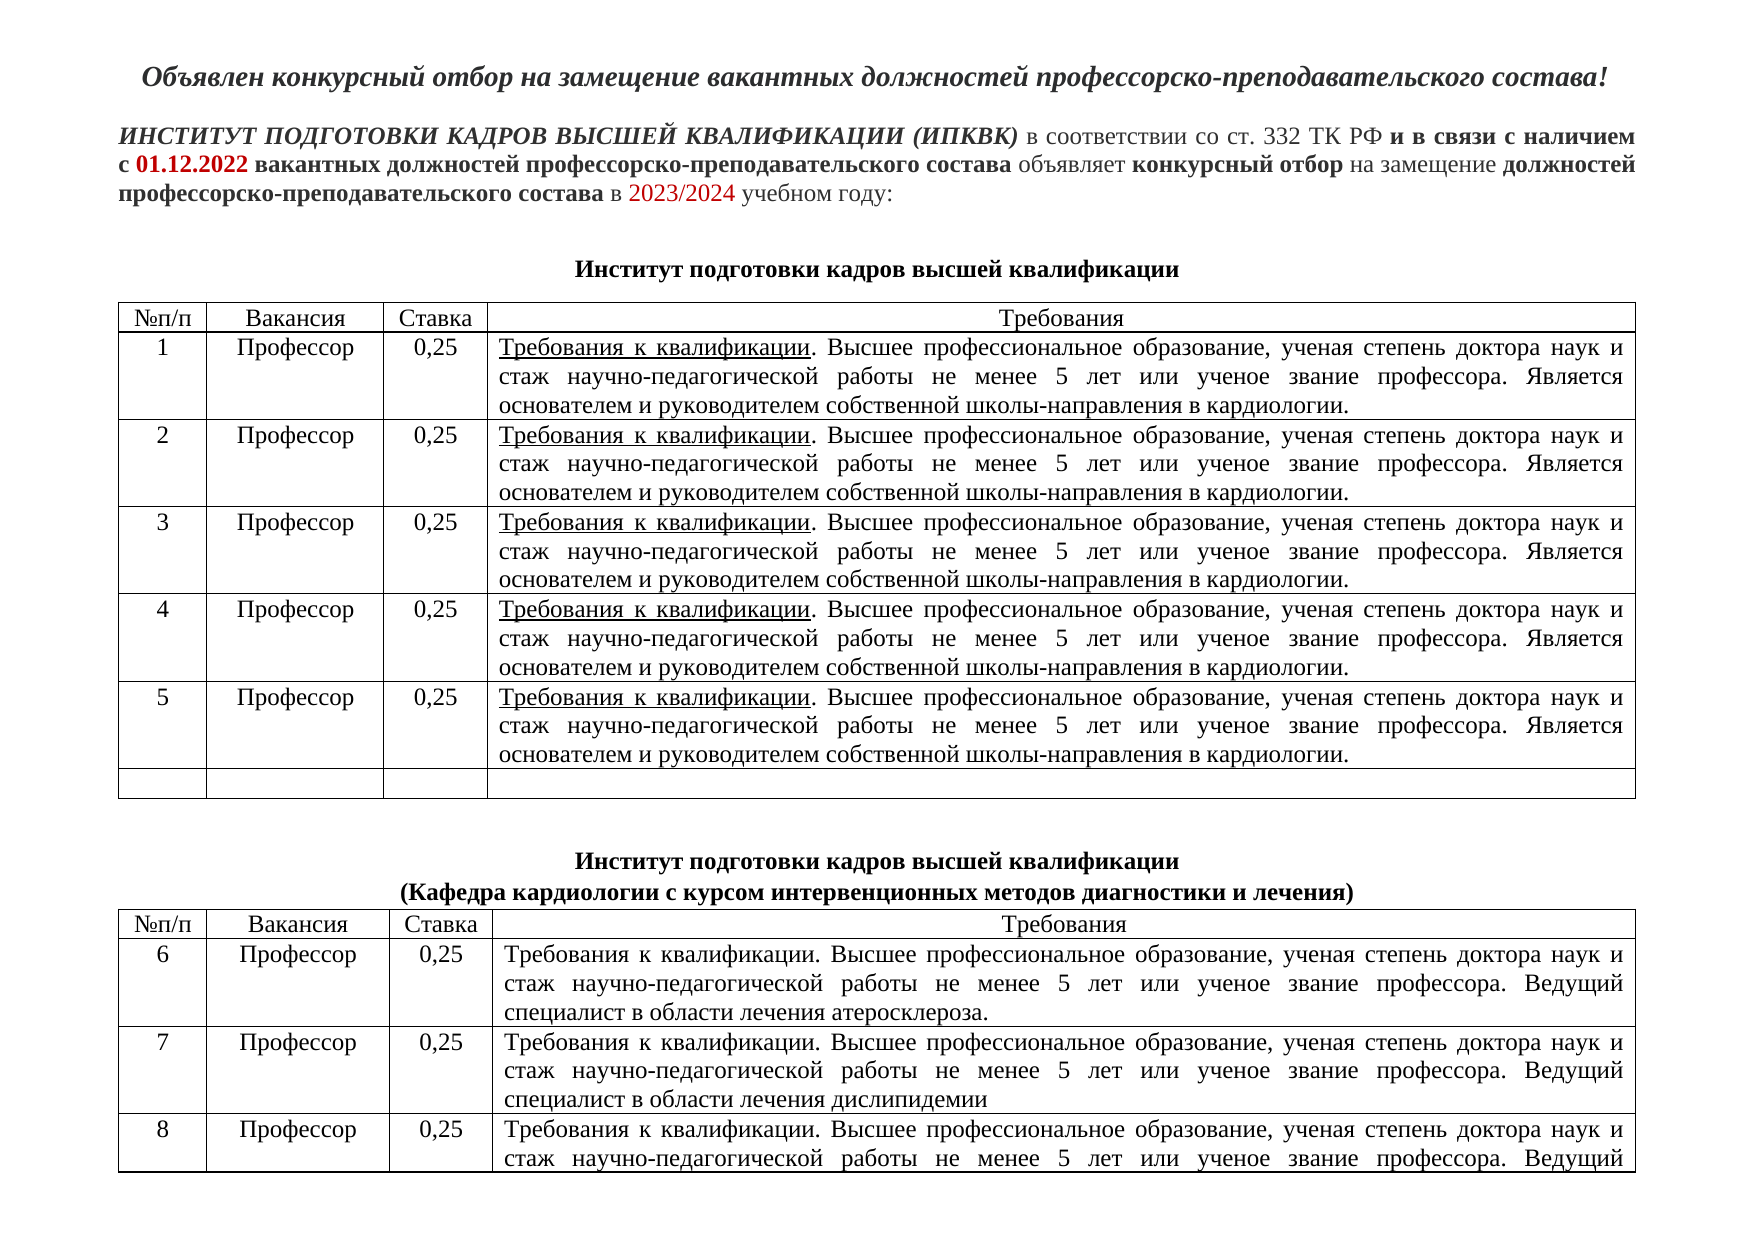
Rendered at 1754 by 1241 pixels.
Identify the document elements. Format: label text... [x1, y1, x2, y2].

table_cell 6 [119, 939, 206, 1026]
table_cell 5 [119, 682, 206, 768]
table_cell Профессор [207, 594, 383, 681]
table_cell 0,25 [384, 420, 487, 506]
table_cell Требования к квалификации. Высшее профессиональное образование, ученая степень доктора наук и стаж научно-педагогической работы не менее 5 лет или ученое звание профессора. Ведущий специалист в области лечения дислипидемии [493, 1027, 1635, 1113]
table_cell Профессор [207, 1027, 389, 1113]
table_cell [493, 1114, 1635, 1171]
table_cell Профессор [207, 682, 383, 768]
table_cell 3 [119, 507, 206, 593]
table_cell 0,25 [384, 333, 487, 419]
table_cell Профессор [207, 420, 383, 506]
table_cell 8 [119, 1114, 206, 1171]
table_header №п/п [119, 303, 206, 331]
table_cell 0,25 [384, 594, 487, 681]
text Институт подготовки кадров высшей квалификации [118, 254, 1636, 283]
table_cell Требования к квалификации. Высшее профессиональное образование, ученая степень доктора наук и стаж научно-педагогической работы не менее 5 лет или ученое звание профессора. Является основателем и руководителем собственной школы-направления в кардиологии. [488, 420, 1635, 506]
table_cell 0,25 [384, 682, 487, 768]
table_header №п/п [119, 910, 206, 938]
table_header Ставка [384, 303, 487, 331]
table_cell [488, 769, 1635, 798]
table_cell Профессор [207, 939, 389, 1026]
table_header Ставка [390, 910, 492, 938]
table_cell 1 [119, 333, 206, 419]
text (Кафедра кардиологии с курсом интервенционных методов диагностики и лечения) [118, 877, 1636, 906]
table_cell 0,25 [390, 1027, 492, 1113]
table_cell Требования к квалификации. Высшее профессиональное образование, ученая степень доктора наук и стаж научно-педагогической работы не менее 5 лет или ученое звание профессора. Является основателем и руководителем собственной школы-направления в кардиологии. [488, 507, 1635, 593]
table_cell Профессор [207, 333, 383, 419]
table_cell Профессор [207, 507, 383, 593]
table_cell [207, 769, 383, 798]
table_cell Требования к квалификации. Высшее профессиональное образование, ученая степень доктора наук и стаж научно-педагогической работы не менее 5 лет или ученое звание профессора. Является основателем и руководителем собственной школы-направления в кардиологии. [488, 333, 1635, 419]
table_header Вакансия [207, 910, 389, 938]
table_cell Требования к квалификации. Высшее профессиональное образование, ученая степень доктора наук и стаж научно-педагогической работы не менее 5 лет или ученое звание профессора. Является основателем и руководителем собственной школы-направления в кардиологии. [488, 594, 1635, 681]
table_cell Требования к квалификации. Высшее профессиональное образование, ученая степень доктора наук и стаж научно-педагогической работы не менее 5 лет или ученое звание профессора. Ведущий специалист в области лечения атеросклероза. [493, 939, 1635, 1026]
table_cell 2 [119, 420, 206, 506]
text Институт подготовки кадров высшей квалификации [118, 846, 1636, 875]
table_cell 0,25 [390, 939, 492, 1026]
table_cell 0,25 [390, 1114, 492, 1171]
table_header Требования [493, 910, 1635, 938]
table_header Вакансия [207, 303, 383, 331]
table_header Требования [488, 303, 1635, 331]
table_cell Требования к квалификации. Высшее профессиональное образование, ученая степень доктора наук и стаж научно-педагогической работы не менее 5 лет или ученое звание профессора. Является основателем и руководителем собственной школы-направления в кардиологии. [488, 682, 1635, 768]
table_cell 4 [119, 594, 206, 681]
text ИНСТИТУТ ПОДГОТОВКИ КАДРОВ ВЫСШЕЙ КВАЛИФИКАЦИИ (ИПКВК) в соответствии со ст. 332 ТК РФ и в связи с наличием с 01.12.2022 вакантных должностей профессорско-преподавательского состава объявляет конкурсный отбор на замещение должностей профессорско-преподавательского состава в 2023/2024 учебном году: [118, 121, 1636, 207]
table_cell [119, 769, 206, 798]
table_cell 0,25 [384, 507, 487, 593]
table_cell 7 [119, 1027, 206, 1113]
text Объявлен конкурсный отбор на замещение вакантных должностей профессорско-преподавательского состава! [118, 59, 1636, 93]
table_cell Профессор [207, 1114, 389, 1171]
table_cell [384, 769, 487, 798]
